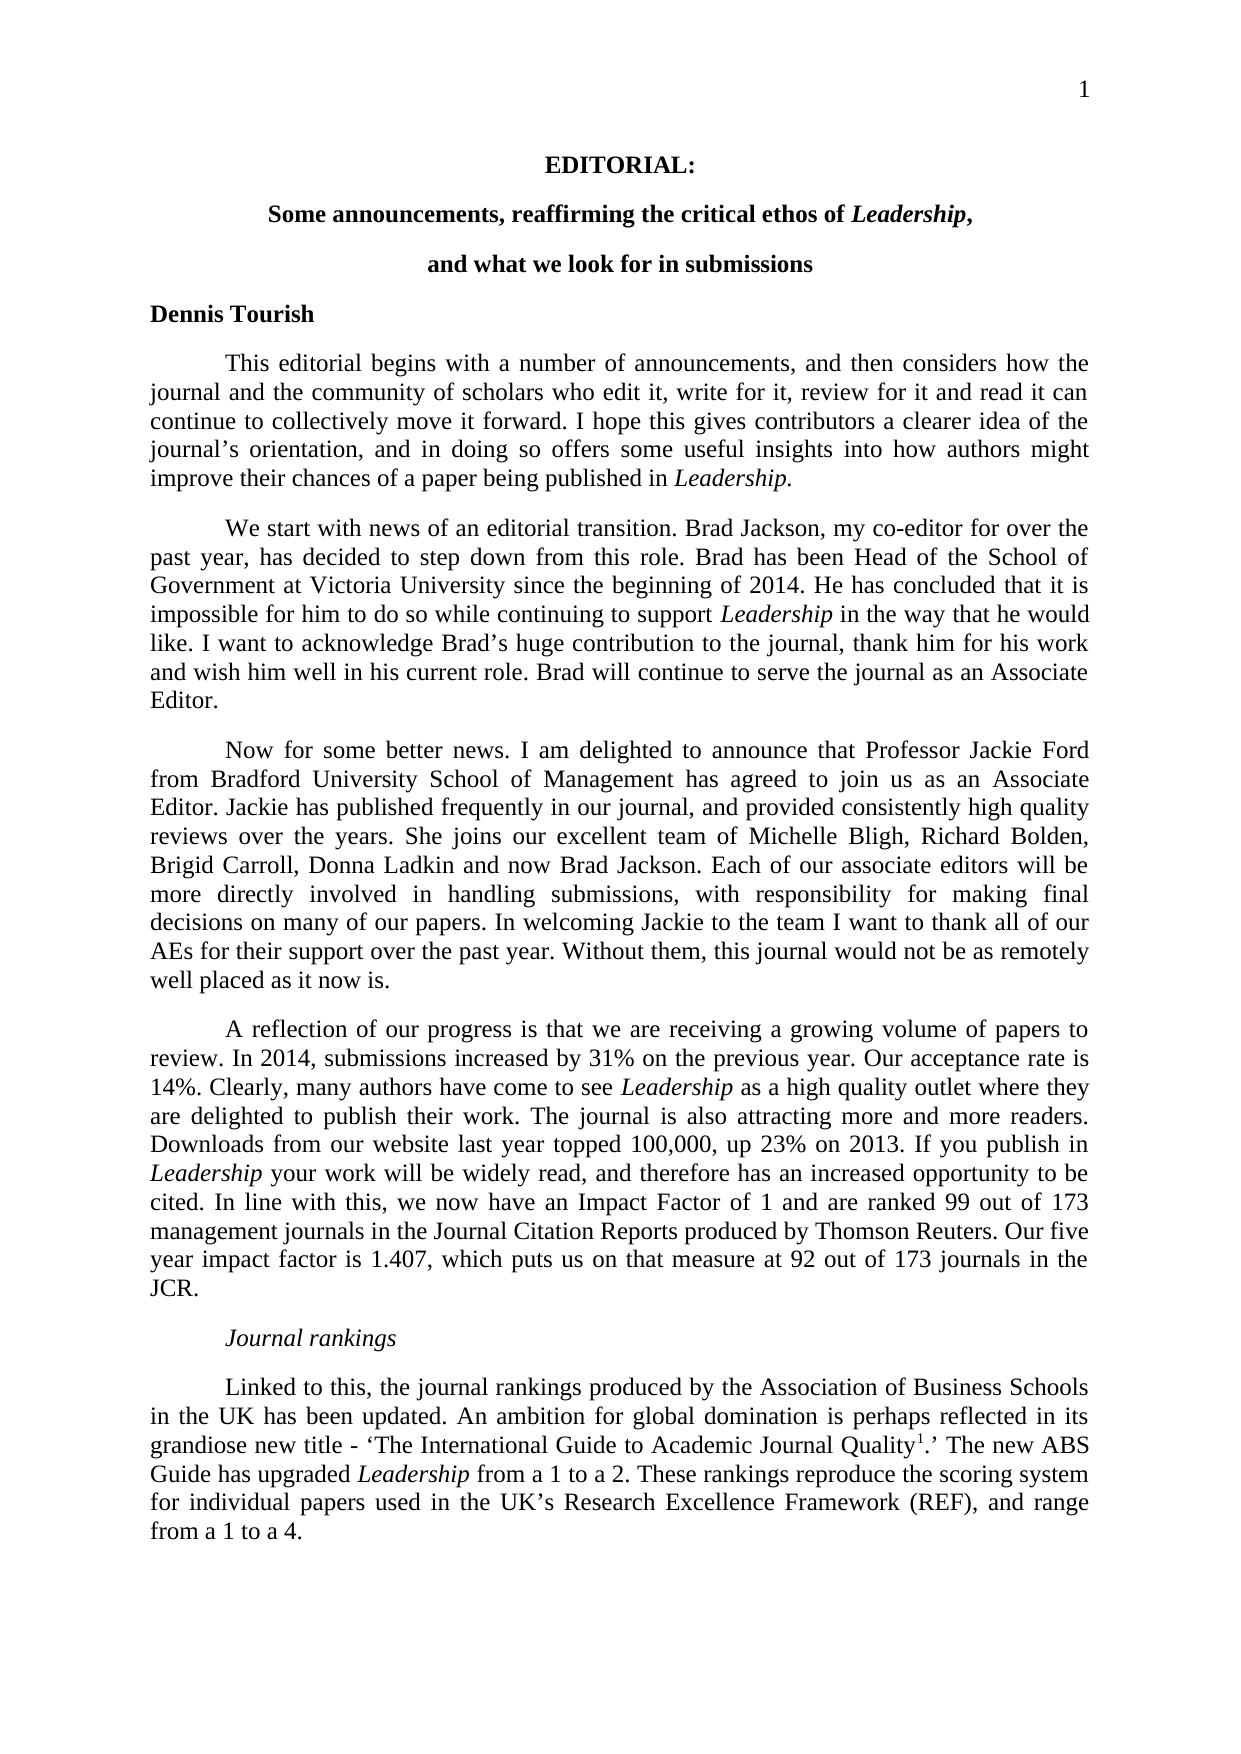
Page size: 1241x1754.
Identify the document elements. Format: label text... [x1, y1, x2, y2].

text Now for some better news. I am delighted to announce that Professor Jackie Ford from Bradford University School of Management has agreed to join us as an Associate Editor. Jackie has published frequently in our journal, and provided consistently high quality reviews over the years. She joins our excellent team of Michelle Bligh, Richard Bolden, Brigid Carroll, Donna Ladkin and now Brad Jackson. Each of our associate editors will be more directly involved in handling submissions, with responsibility for making final decisions on many of our papers. In welcoming Jackie to the team I want to thank all of our AEs for their support over the past year. Without them, this journal would not be as remotely well placed as it now is. [150, 735, 1090, 994]
text A reflection of our progress is that we are receiving a growing volume of papers to review. In 2014, submissions increased by 31% on the previous year. Our acceptance rate is 14%. Clearly, many authors have come to see Leadership as a high quality outlet where they are delighted to publish their work. The journal is also attracting more and more readers. Downloads from our website last year topped 100,000, up 23% on 2013. If you publish in Leadership your work will be widely read, and therefore has an increased opportunity to be cited. In line with this, we now have an Impact Factor of 1 and are ranked 99 out of 173 management journals in the Journal Citation Reports produced by Thomson Reuters. Our five year impact factor is 1.407, which puts us on that measure at 92 out of 173 journals in the JCR. [150, 1014, 1090, 1302]
text Journal rankings [150, 1323, 1090, 1352]
text Some announcements, reaffirming the critical ethos of Leadership, [150, 199, 1090, 228]
text Dennis Tourish [150, 299, 1090, 327]
text We start with news of an editorial transition. Brad Jackson, my co-editor for over the past year, has decided to step down from this role. Brad has been Head of the School of Government at Victoria University since the beginning of 2014. He has concluded that it is impossible for him to do so while continuing to support Leadership in the way that he would like. I want to acknowledge Brad’s huge contribution to the journal, thank him for his work and wish him well in his current role. Brad will continue to serve the journal as an Associate Editor. [150, 513, 1090, 714]
text This editorial begins with a number of announcements, and then considers how the journal and the community of scholars who edit it, write for it, review for it and read it can continue to collectively move it forward. I hope this gives contributors a clearer idea of the journal’s orientation, and in doing so offers some useful insights into how authors might improve their chances of a paper being published in Leadership. [150, 348, 1090, 492]
text and what we look for in submissions [150, 249, 1090, 278]
text Linked to this, the journal rankings produced by the Association of Business Schools in the UK has been updated. An ambition for global domination is perhaps reflected in its grandiose new title - ‘The International Guide to Academic Journal Quality.’ The new ABS Guide has upgraded Leadership from a 1 to a 2. These rankings reproduce the scoring system for individual papers used in the UK’s Research Excellence Framework (REF), and range from a 1 to a 4. [150, 1372, 1090, 1545]
text EDITORIAL: [150, 150, 1090, 179]
